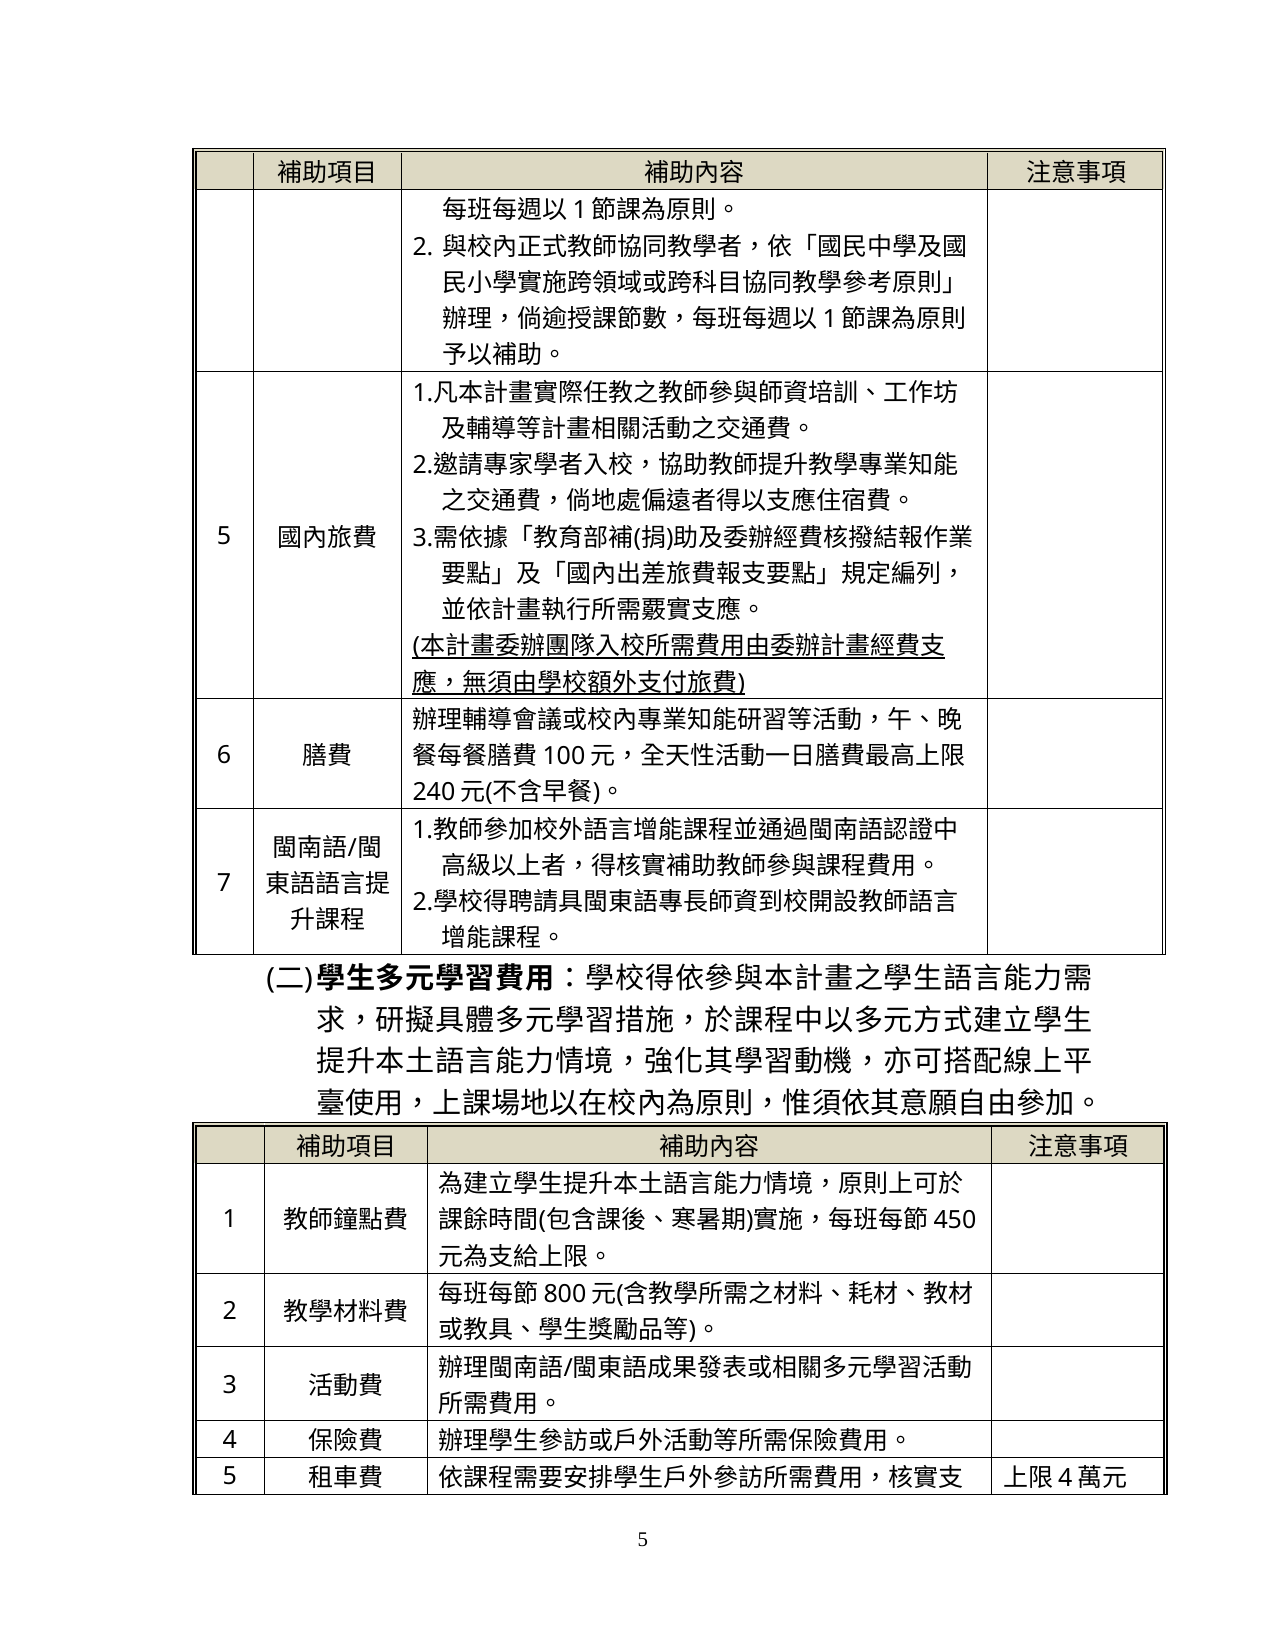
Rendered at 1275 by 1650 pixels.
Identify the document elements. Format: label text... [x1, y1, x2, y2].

table_cell 3 [197, 1347, 264, 1419]
table_cell 每班每節800元(含教學所需之材料、耗材、教材或教具、學生獎勵品等)。 [428, 1274, 991, 1346]
table_header 注意事項 [992, 1127, 1163, 1163]
table_header [197, 1127, 264, 1163]
table_cell 上限4萬元 [992, 1458, 1163, 1494]
table_cell [992, 1421, 1163, 1457]
table_cell 1.凡本計畫實際任教之教師參與師資培訓、工作坊及輔導等計畫相關活動之交通費。 2.邀請專家學者入校，協助教師提升教學專業知能之交通費，倘地處偏遠者得以支應住宿費。 3.需依據「教育部補(捐)助及委辦經費核撥結報作業要點」及「國內出差旅費報支要點」規定編列，並依計畫執行所需覈實支應。 (本計畫委辦團隊入校所需費用由委辦計畫經費支應，無須由學校額外支付旅費) [402, 372, 987, 698]
table_cell 2 [197, 1274, 264, 1346]
table_cell 保險費 [265, 1421, 427, 1457]
table_cell 閩南語/閩東語語言提升課程 [254, 809, 401, 954]
table_cell [992, 1274, 1163, 1346]
table_cell 國內旅費 [254, 372, 401, 698]
table_cell 教師鐘點費 [265, 1164, 427, 1272]
table_cell [988, 699, 1162, 808]
table_cell 活動費 [265, 1347, 427, 1419]
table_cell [402, 190, 987, 371]
table_header [197, 152, 253, 189]
table_cell [988, 372, 1162, 698]
table_cell 為建立學生提升本土語言能力情境，原則上可於課餘時間(包含課後、寒暑期)實施，每班每節450元為支給上限。 [428, 1164, 991, 1272]
table_header 補助內容 [428, 1127, 991, 1163]
table_cell 4 [197, 1421, 264, 1457]
table_header 注意事項 [988, 152, 1162, 189]
table_cell 辦理閩南語/閩東語成果發表或相關多元學習活動所需費用。 [428, 1347, 991, 1419]
table_cell 辦理學生參訪或戶外活動等所需保險費用。 [428, 1421, 991, 1457]
table_cell 膳費 [254, 699, 401, 808]
table_cell 租車費 [265, 1458, 427, 1494]
table_cell 5 [197, 1458, 264, 1494]
table_cell 依課程需要安排學生戶外參訪所需費用，核實支應。 [428, 1458, 991, 1494]
table_cell [992, 1164, 1163, 1272]
table_cell [992, 1347, 1163, 1419]
table_header 補助項目 [254, 152, 401, 189]
table_cell 辦理輔導會議或校內專業知能研習等活動，午、晚餐每餐膳費100元，全天性活動一日膳費最高上限240元(不含早餐)。 [402, 699, 987, 808]
table_cell 7 [197, 809, 253, 954]
table_cell 6 [197, 699, 253, 808]
table_cell 5 [197, 372, 253, 698]
table_cell 1.教師參加校外語言增能課程並通過閩南語認證中高級以上者，得核實補助教師參與課程費用。 2.學校得聘請具閩東語專長師資到校開設教師語言增能課程。 [402, 809, 987, 954]
table_cell 教學材料費 [265, 1274, 427, 1346]
table_header 補助內容 [402, 152, 987, 189]
table_cell [988, 809, 1162, 954]
table_cell 1 [197, 1164, 264, 1272]
list 學生多元學習費用：學校得依參與本計畫之學生語言能力需求，研擬具體多元學習措施，於課程中以多元方式建立學生提升本土語言能力情境，強化其學習動機，亦可搭配線上平臺使用，上課場地以在校內為原則，惟須依其意願自由參加。 [266, 955, 1093, 1122]
table_header 補助項目 [265, 1127, 427, 1163]
